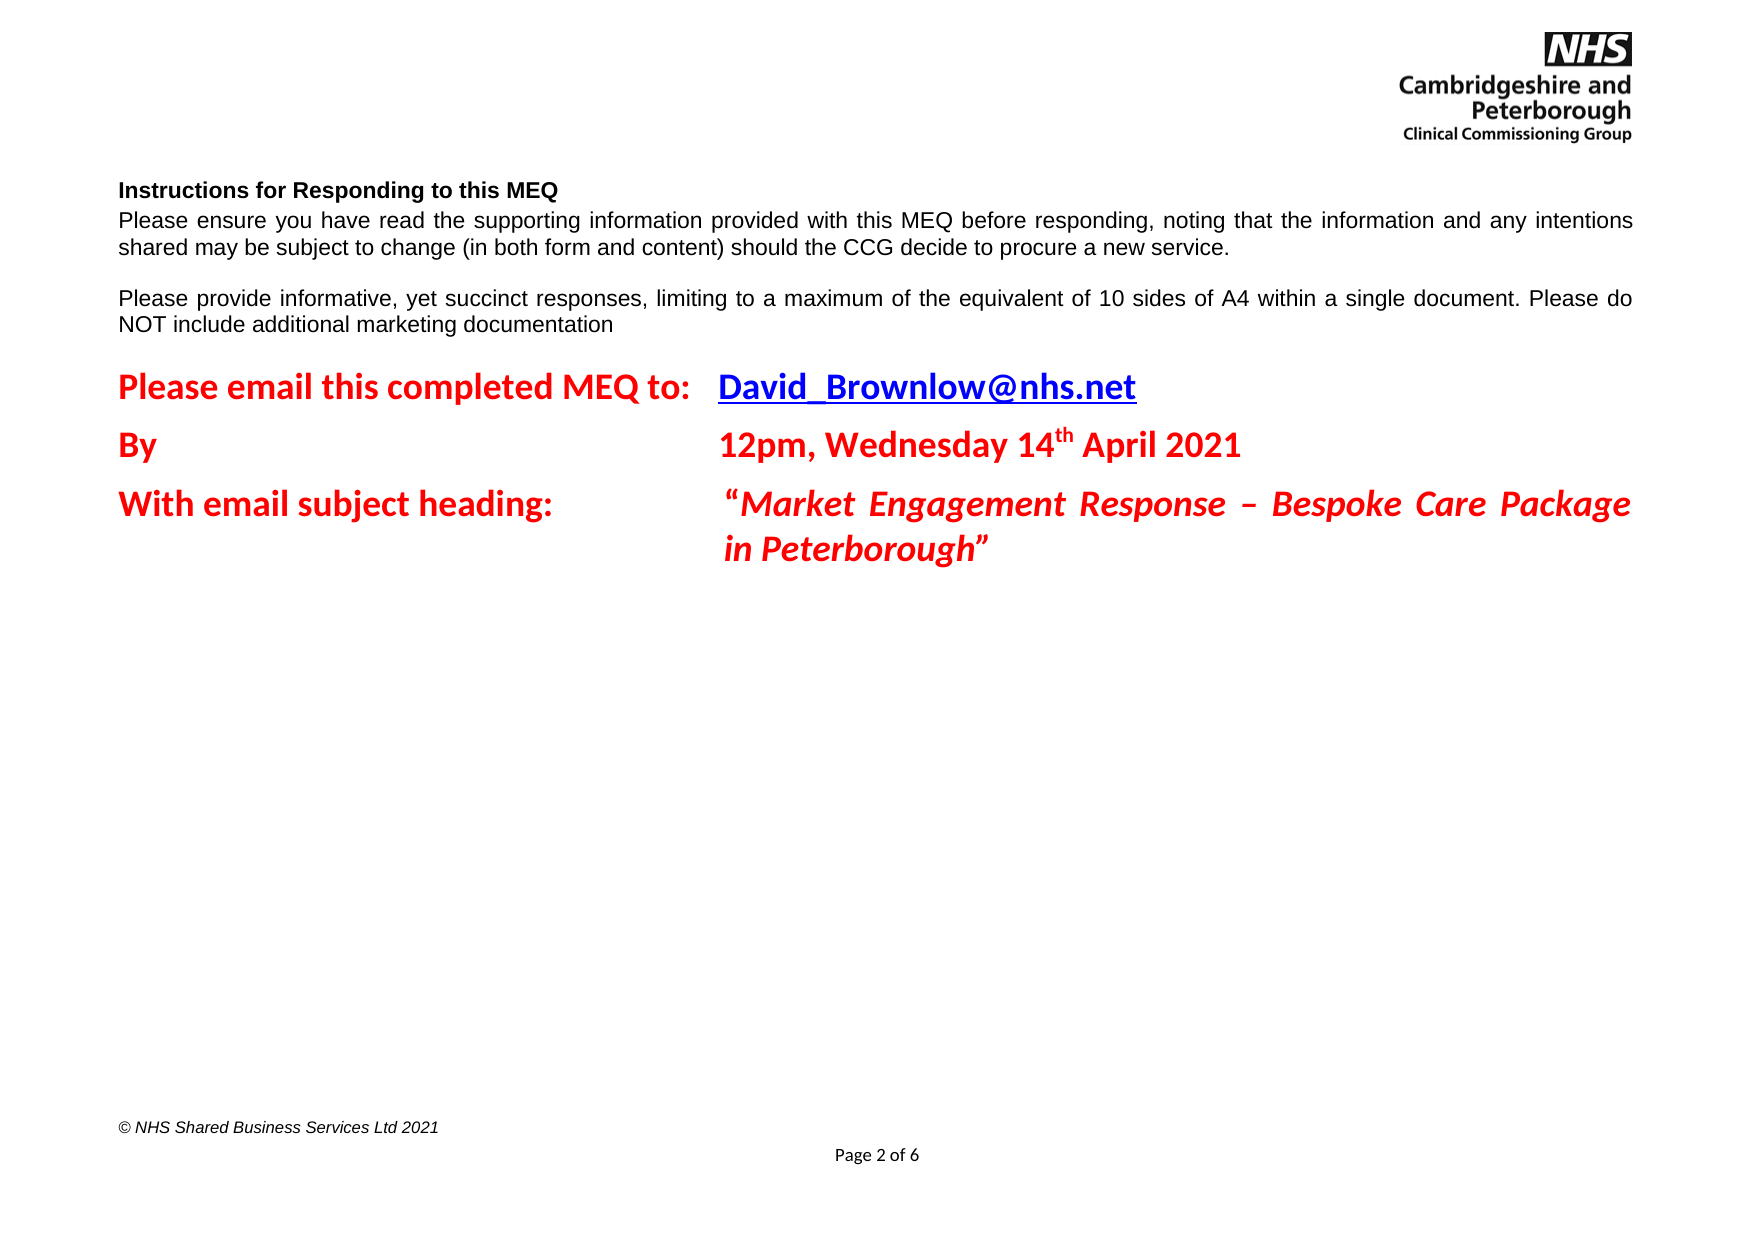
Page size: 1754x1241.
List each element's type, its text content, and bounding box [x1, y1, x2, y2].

text Please email this completed MEQ to: David_Brownlow@nhs.net [118, 363, 1636, 409]
picture [1396, 32, 1632, 147]
text Please provide informative, yet succinct responses, limiting to a maximum of the equivalent of 10 sides of A4 within a single document. Please do NOT include additional marketing documentation [118, 285, 1636, 338]
text By 12pm, Wednesday 14th April 2021 [118, 421, 1636, 467]
text With email subject heading: “Market Engagement Response – Bespoke Care Package in Peterborough” [118, 479, 1636, 571]
subtitle Instructions for Responding to this MEQ [118, 177, 1636, 203]
text Please ensure you have read the supporting information provided with this MEQ before responding, noting that the information and any intentions shared may be subject to change (in both form and content) should the CCG decide to procure a new service. [118, 207, 1636, 260]
